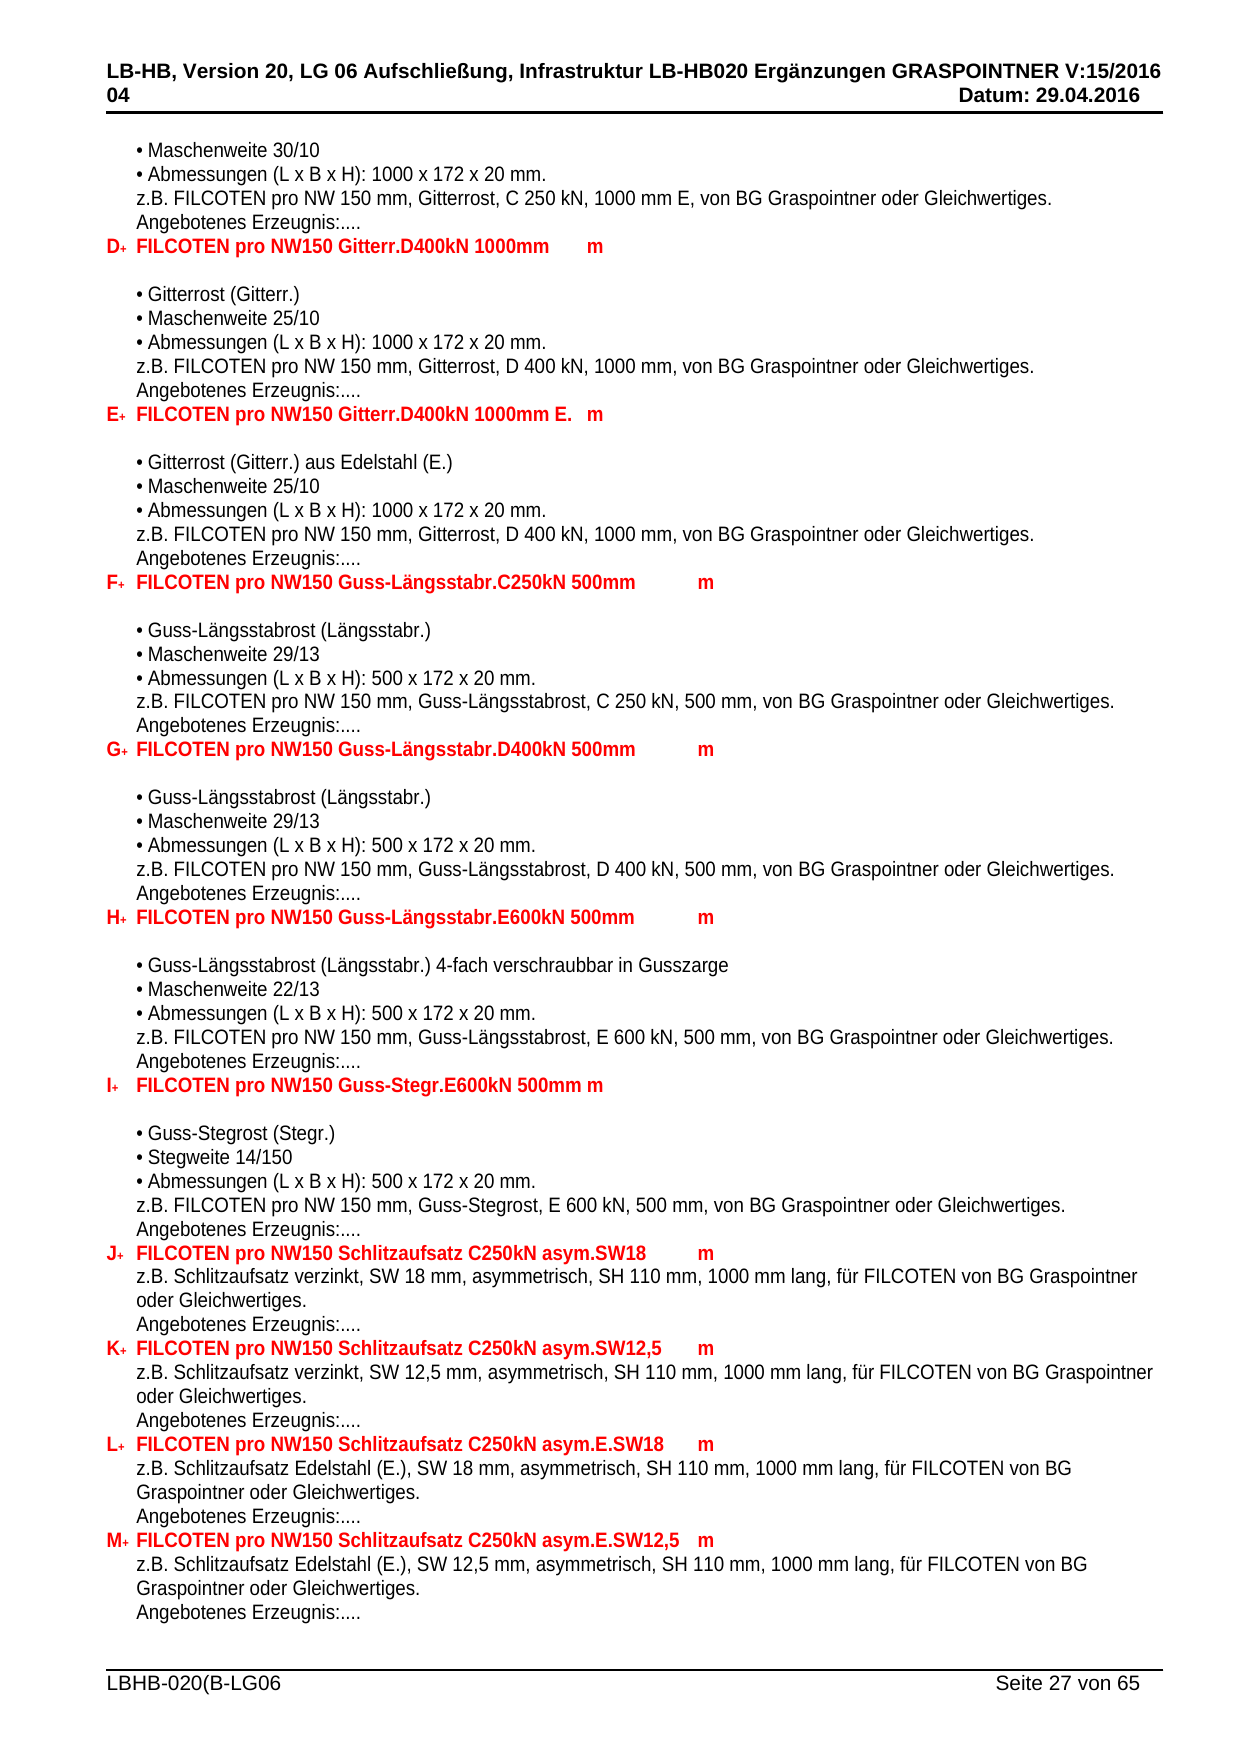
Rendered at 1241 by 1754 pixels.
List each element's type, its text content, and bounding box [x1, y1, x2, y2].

text z.B. FILCOTEN pro NW 150 mm, Gitterrost, D 400 kN, 1000 mm, von BG Graspointner oder Gleichwertiges. [136, 354, 1163, 378]
text z.B. FILCOTEN pro NW 150 mm, Guss-Längsstabrost, D 400 kN, 500 mm, von BG Graspointner oder Gleichwertiges. [136, 857, 1163, 881]
text • Abmessungen (L x B x H): 500 x 172 x 20 mm. [136, 1001, 1163, 1025]
text I+ FILCOTEN pro NW150 Guss-Stegr.E600kN 500mm m [106, 1073, 1163, 1097]
text • Guss-Längsstabrost (Längsstabr.) 4-fach verschraubbar in Gusszarge [136, 953, 1163, 977]
text Angebotenes Erzeugnis:.... [136, 1312, 1163, 1336]
text • Stegweite 14/150 [136, 1144, 1163, 1168]
text Angebotenes Erzeugnis:.... [136, 1216, 1163, 1240]
text • Abmessungen (L x B x H): 500 x 172 x 20 mm. [136, 665, 1163, 689]
text M+ FILCOTEN pro NW150 Schlitzaufsatz C250kN asym.E.SW12,5 m [106, 1528, 1163, 1552]
text L+ FILCOTEN pro NW150 Schlitzaufsatz C250kN asym.E.SW18 m [106, 1432, 1163, 1456]
text Angebotenes Erzeugnis:.... [136, 1504, 1163, 1528]
text • Abmessungen (L x B x H): 1000 x 172 x 20 mm. [136, 162, 1163, 186]
text z.B. Schlitzaufsatz verzinkt, SW 12,5 mm, asymmetrisch, SH 110 mm, 1000 mm lang, für FILCOTEN von BG Graspointner oder Gleichwertiges. [136, 1360, 1163, 1408]
text E+ FILCOTEN pro NW150 Gitterr.D400kN 1000mm E. m [106, 402, 1163, 426]
text Angebotenes Erzeugnis:.... [136, 1408, 1163, 1432]
text • Gitterrost (Gitterr.) aus Edelstahl (E.) [136, 450, 1163, 474]
text z.B. FILCOTEN pro NW 150 mm, Gitterrost, C 250 kN, 1000 mm E, von BG Graspointner oder Gleichwertiges. [136, 186, 1163, 210]
text Angebotenes Erzeugnis:.... [136, 210, 1163, 234]
text • Maschenweite 25/10 [136, 474, 1163, 498]
text • Gitterrost (Gitterr.) [136, 282, 1163, 306]
text • Maschenweite 29/13 [136, 641, 1163, 665]
text • Maschenweite 30/10 [136, 138, 1163, 162]
text H+ FILCOTEN pro NW150 Guss-Längsstabr.E600kN 500mm m [106, 905, 1163, 929]
text z.B. Schlitzaufsatz Edelstahl (E.), SW 18 mm, asymmetrisch, SH 110 mm, 1000 mm lang, für FILCOTEN von BG Graspointner oder Gleichwertiges. [136, 1456, 1163, 1504]
text D+ FILCOTEN pro NW150 Gitterr.D400kN 1000mm m [106, 234, 1163, 258]
text z.B. FILCOTEN pro NW 150 mm, Gitterrost, D 400 kN, 1000 mm, von BG Graspointner oder Gleichwertiges. [136, 522, 1163, 546]
text J+ FILCOTEN pro NW150 Schlitzaufsatz C250kN asym.SW18 m [106, 1240, 1163, 1264]
text Angebotenes Erzeugnis:.... [136, 713, 1163, 737]
text • Maschenweite 22/13 [136, 977, 1163, 1001]
text z.B. FILCOTEN pro NW 150 mm, Guss-Längsstabrost, E 600 kN, 500 mm, von BG Graspointner oder Gleichwertiges. [136, 1025, 1163, 1049]
text Angebotenes Erzeugnis:.... [136, 378, 1163, 402]
text • Guss-Stegrost (Stegr.) [136, 1121, 1163, 1144]
text z.B. Schlitzaufsatz verzinkt, SW 18 mm, asymmetrisch, SH 110 mm, 1000 mm lang, für FILCOTEN von BG Graspointner oder Gleichwertiges. [136, 1264, 1163, 1312]
text Angebotenes Erzeugnis:.... [136, 546, 1163, 569]
text Angebotenes Erzeugnis:.... [136, 1049, 1163, 1073]
text F+ FILCOTEN pro NW150 Guss-Längsstabr.C250kN 500mm m [106, 569, 1163, 593]
text • Abmessungen (L x B x H): 500 x 172 x 20 mm. [136, 833, 1163, 857]
text z.B. FILCOTEN pro NW 150 mm, Guss-Stegrost, E 600 kN, 500 mm, von BG Graspointner oder Gleichwertiges. [136, 1192, 1163, 1216]
text • Abmessungen (L x B x H): 500 x 172 x 20 mm. [136, 1168, 1163, 1192]
text Angebotenes Erzeugnis:.... [136, 881, 1163, 905]
text z.B. FILCOTEN pro NW 150 mm, Guss-Längsstabrost, C 250 kN, 500 mm, von BG Graspointner oder Gleichwertiges. [136, 689, 1163, 713]
text • Maschenweite 25/10 [136, 306, 1163, 330]
text • Abmessungen (L x B x H): 1000 x 172 x 20 mm. [136, 498, 1163, 522]
text • Abmessungen (L x B x H): 1000 x 172 x 20 mm. [136, 330, 1163, 354]
text Angebotenes Erzeugnis:.... [136, 1600, 1163, 1624]
text • Guss-Längsstabrost (Längsstabr.) [136, 785, 1163, 809]
text K+ FILCOTEN pro NW150 Schlitzaufsatz C250kN asym.SW12,5 m [106, 1336, 1163, 1360]
text • Maschenweite 29/13 [136, 809, 1163, 833]
text z.B. Schlitzaufsatz Edelstahl (E.), SW 12,5 mm, asymmetrisch, SH 110 mm, 1000 mm lang, für FILCOTEN von BG Graspointner oder Gleichwertiges. [136, 1552, 1163, 1600]
text • Guss-Längsstabrost (Längsstabr.) [136, 617, 1163, 641]
text G+ FILCOTEN pro NW150 Guss-Längsstabr.D400kN 500mm m [106, 737, 1163, 761]
